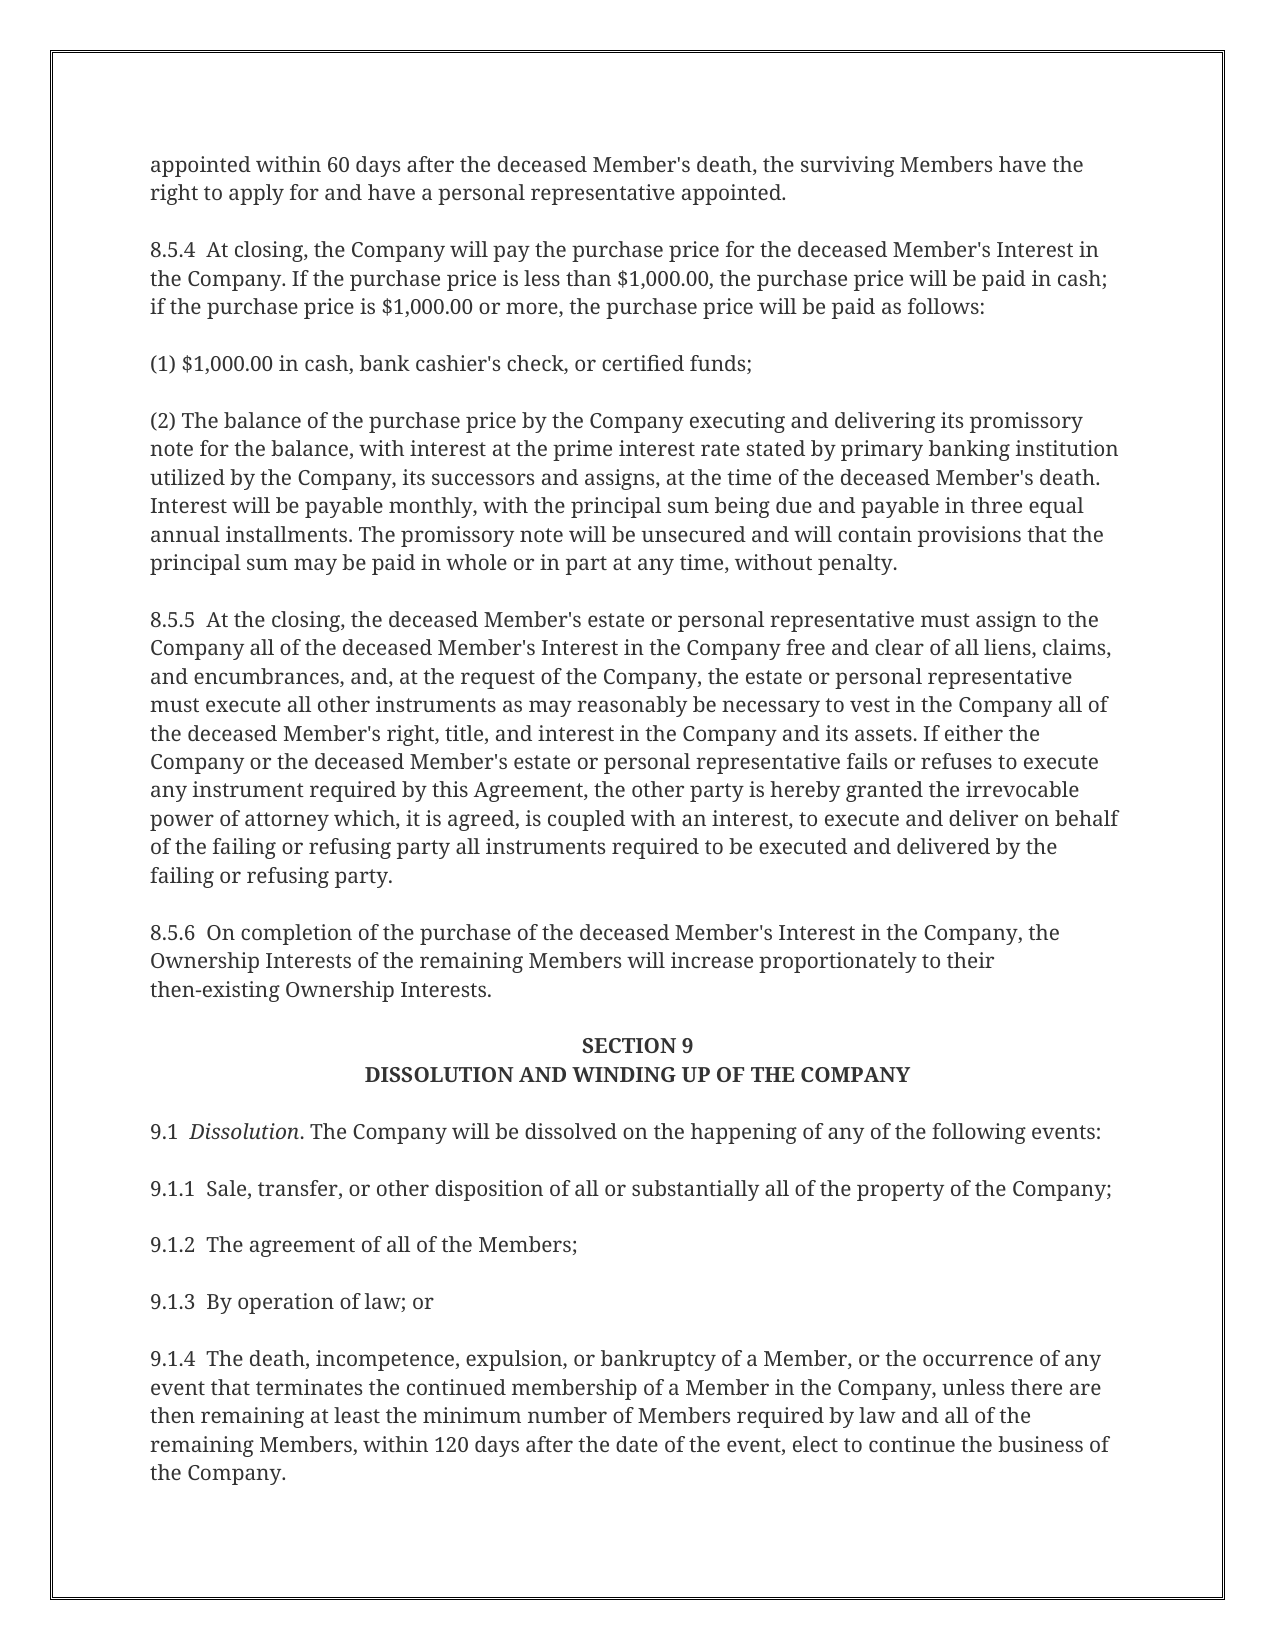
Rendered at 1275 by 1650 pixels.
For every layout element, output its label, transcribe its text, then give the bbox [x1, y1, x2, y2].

text SECTION 9 [150, 1032, 1125, 1060]
text 9.1 Dissolution. The Company will be dissolved on the happening of any of the following events: [150, 1117, 1125, 1145]
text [150, 150, 1125, 207]
text 9.1.3 By operation of law; or [150, 1287, 1125, 1316]
text 9.1.2 The agreement of all of the Members; [150, 1231, 1125, 1259]
text 9.1.4 The death, incompetence, expulsion, or bankruptcy of a Member, or the occurrence of any event that terminates the continued membership of a Member in the Company, unless there are then remaining at least the minimum number of Members required by law and all of the remaining Members, within 120 days after the date of the event, elect to continue the business of the Company. [150, 1344, 1125, 1487]
text 8.5.4 At closing, the Company will pay the purchase price for the deceased Member's Interest in the Company. If the purchase price is less than $1,000.00, the purchase price will be paid in cash; if the purchase price is $1,000.00 or more, the purchase price will be paid as follows: [150, 235, 1125, 321]
text 8.5.5 At the closing, the deceased Member's estate or personal representative must assign to the Company all of the deceased Member's Interest in the Company free and clear of all liens, claims, and encumbrances, and, at the request of the Company, the estate or personal representative must execute all other instruments as may reasonably be necessary to vest in the Company all of the deceased Member's right, title, and interest in the Company and its assets. If either the Company or the deceased Member's estate or personal representative fails or refuses to execute any instrument required by this Agreement, the other party is hereby granted the irrevocable power of attorney which, it is agreed, is coupled with an interest, to execute and deliver on behalf of the failing or refusing party all instruments required to be executed and delivered by the failing or refusing party. [150, 605, 1125, 889]
text (1) $1,000.00 in cash, bank cashier's check, or certified funds; [150, 349, 1125, 377]
text DISSOLUTION AND WINDING UP OF THE COMPANY [150, 1060, 1125, 1088]
text 8.5.6 On completion of the purchase of the deceased Member's Interest in the Company, the Ownership Interests of the remaining Members will increase proportionately to their then-existing Ownership Interests. [150, 918, 1125, 1003]
text 9.1.1 Sale, transfer, or other disposition of all or substantially all of the property of the Company; [150, 1174, 1125, 1202]
text (2) The balance of the purchase price by the Company executing and delivering its promissory note for the balance, with interest at the prime interest rate stated by primary banking institution utilized by the Company, its successors and assigns, at the time of the deceased Member's death. Interest will be payable monthly, with the principal sum being due and payable in three equal annual installments. The promissory note will be unsecured and will contain provisions that the principal sum may be paid in whole or in part at any time, without penalty. [150, 406, 1125, 577]
